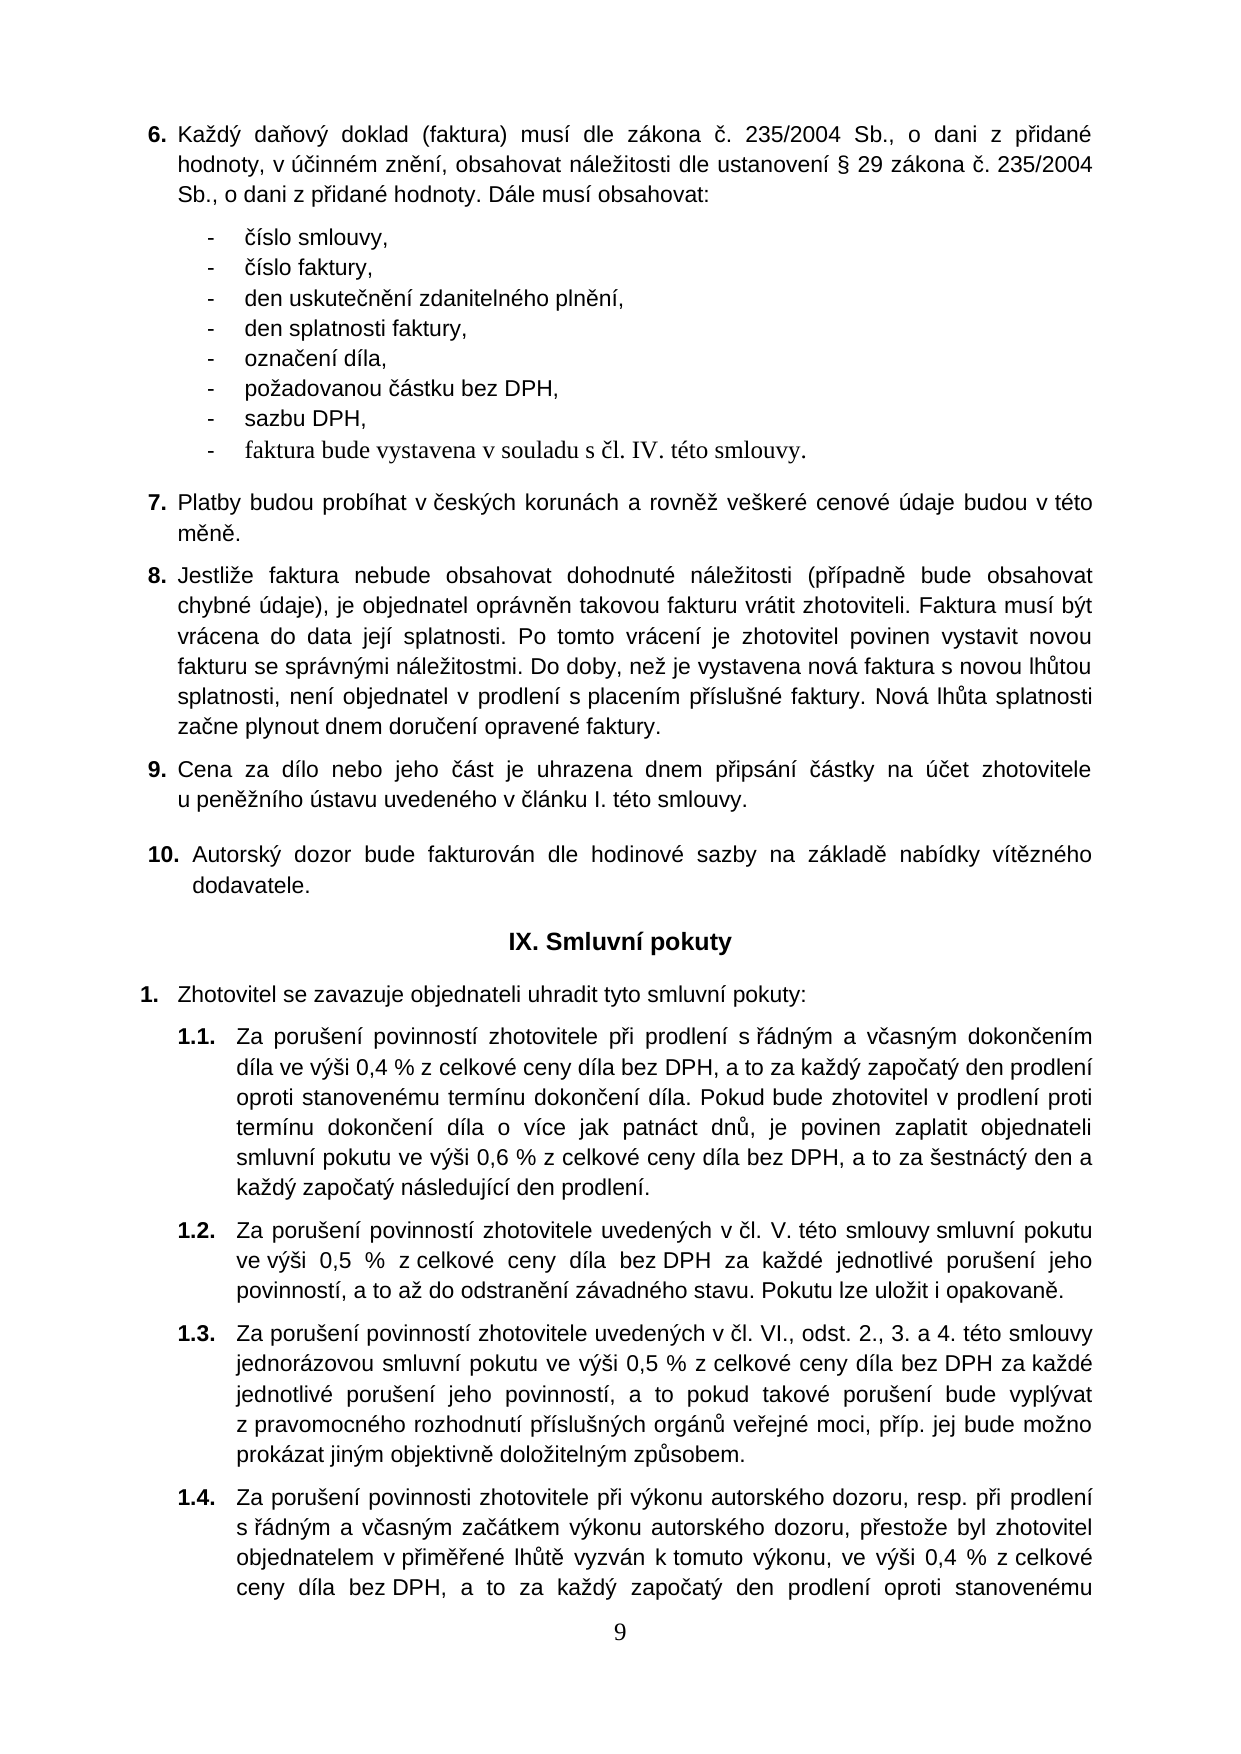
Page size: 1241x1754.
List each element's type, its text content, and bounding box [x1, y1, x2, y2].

list číslo faktury, [207, 254, 1093, 281]
list Jestliže faktura nebude obsahovat dohodnuté náležitosti (případně bude obsahovat chybné údaje), je objednatel oprávněn takovou fakturu vrátit zhotoviteli. Faktura musí být vrácena do data její splatnosti. Po tomto vrácení je zhotovitel povinen vystavit novou fakturu se správnými náležitostmi. Do doby, než je vystavena nová faktura s novou lhůtou splatnosti, není objednatel v prodlení s placením příslušné faktury. Nová lhůta splatnosti začne plynout dnem doručení opravené faktury. [148, 562, 1093, 740]
list Platby budou probíhat v českých korunách a rovněž veškeré cenové údaje budou v této měně. [148, 489, 1093, 546]
list Za porušení povinností zhotovitele uvedených v čl. V. této smlouvy smluvní pokutu ve výši 0,5 % z celkové ceny díla bez DPH za každé jednotlivé porušení jeho povinností, a to až do odstranění závadného stavu. Pokutu lze uložit i opakovaně. [177, 1217, 1093, 1304]
list Cena za dílo nebo jeho část je uhrazena dnem připsání částky na účet zhotovitele u peněžního ústavu uvedeného v článku I. této smlouvy. [148, 756, 1093, 813]
list Za porušení povinností zhotovitele při prodlení s řádným a včasným dokončením díla ve výši 0,4 % z celkové ceny díla bez DPH, a to za každý započatý den prodlení oproti stanovenému termínu dokončení díla. Pokud bude zhotovitel v prodlení proti termínu dokončení díla o více jak patnáct dnů, je povinen zaplatit objednateli smluvní pokutu ve výši 0,6 % z celkové ceny díla bez DPH, a to za šestnáctý den a každý započatý následující den prodlení. [177, 1023, 1093, 1201]
list označení díla, [207, 345, 1093, 371]
list Autorský dozor bude fakturován dle hodinové sazby na základě nabídky vítězného dodavatele. [148, 841, 1093, 898]
list den splatnosti faktury, [207, 315, 1093, 341]
list požadovanou částku bez DPH, [207, 375, 1093, 401]
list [177, 1484, 1093, 1601]
text IX. Smluvní pokuty [148, 927, 1093, 956]
list den uskutečnění zdanitelného plnění, [207, 284, 1093, 311]
list sazbu DPH, [207, 405, 1093, 432]
list Každý daňový doklad (faktura) musí dle zákona č. 235/2004 Sb., o dani z přidané hodnoty, v účinném znění, obsahovat náležitosti dle ustanovení § 29 zákona č. 235/2004 Sb., o dani z přidané hodnoty. Dále musí obsahovat: [148, 121, 1093, 208]
list Za porušení povinností zhotovitele uvedených v čl. VI., odst. 2., 3. a 4. této smlouvy jednorázovou smluvní pokutu ve výši 0,5 % z celkové ceny díla bez DPH za každé jednotlivé porušení jeho povinností, a to pokud takové porušení bude vyplývat z pravomocného rozhodnutí příslušných orgánů veřejné moci, příp. jej bude možno prokázat jiným objektivně doložitelným způsobem. [177, 1320, 1093, 1467]
list číslo smlouvy, [207, 224, 1093, 250]
list Zhotovitel se zavazuje objednateli uhradit tyto smluvní pokuty: [140, 981, 1093, 1007]
list faktura bude vystavena v souladu s čl. IV. této smlouvy. [207, 436, 1093, 464]
